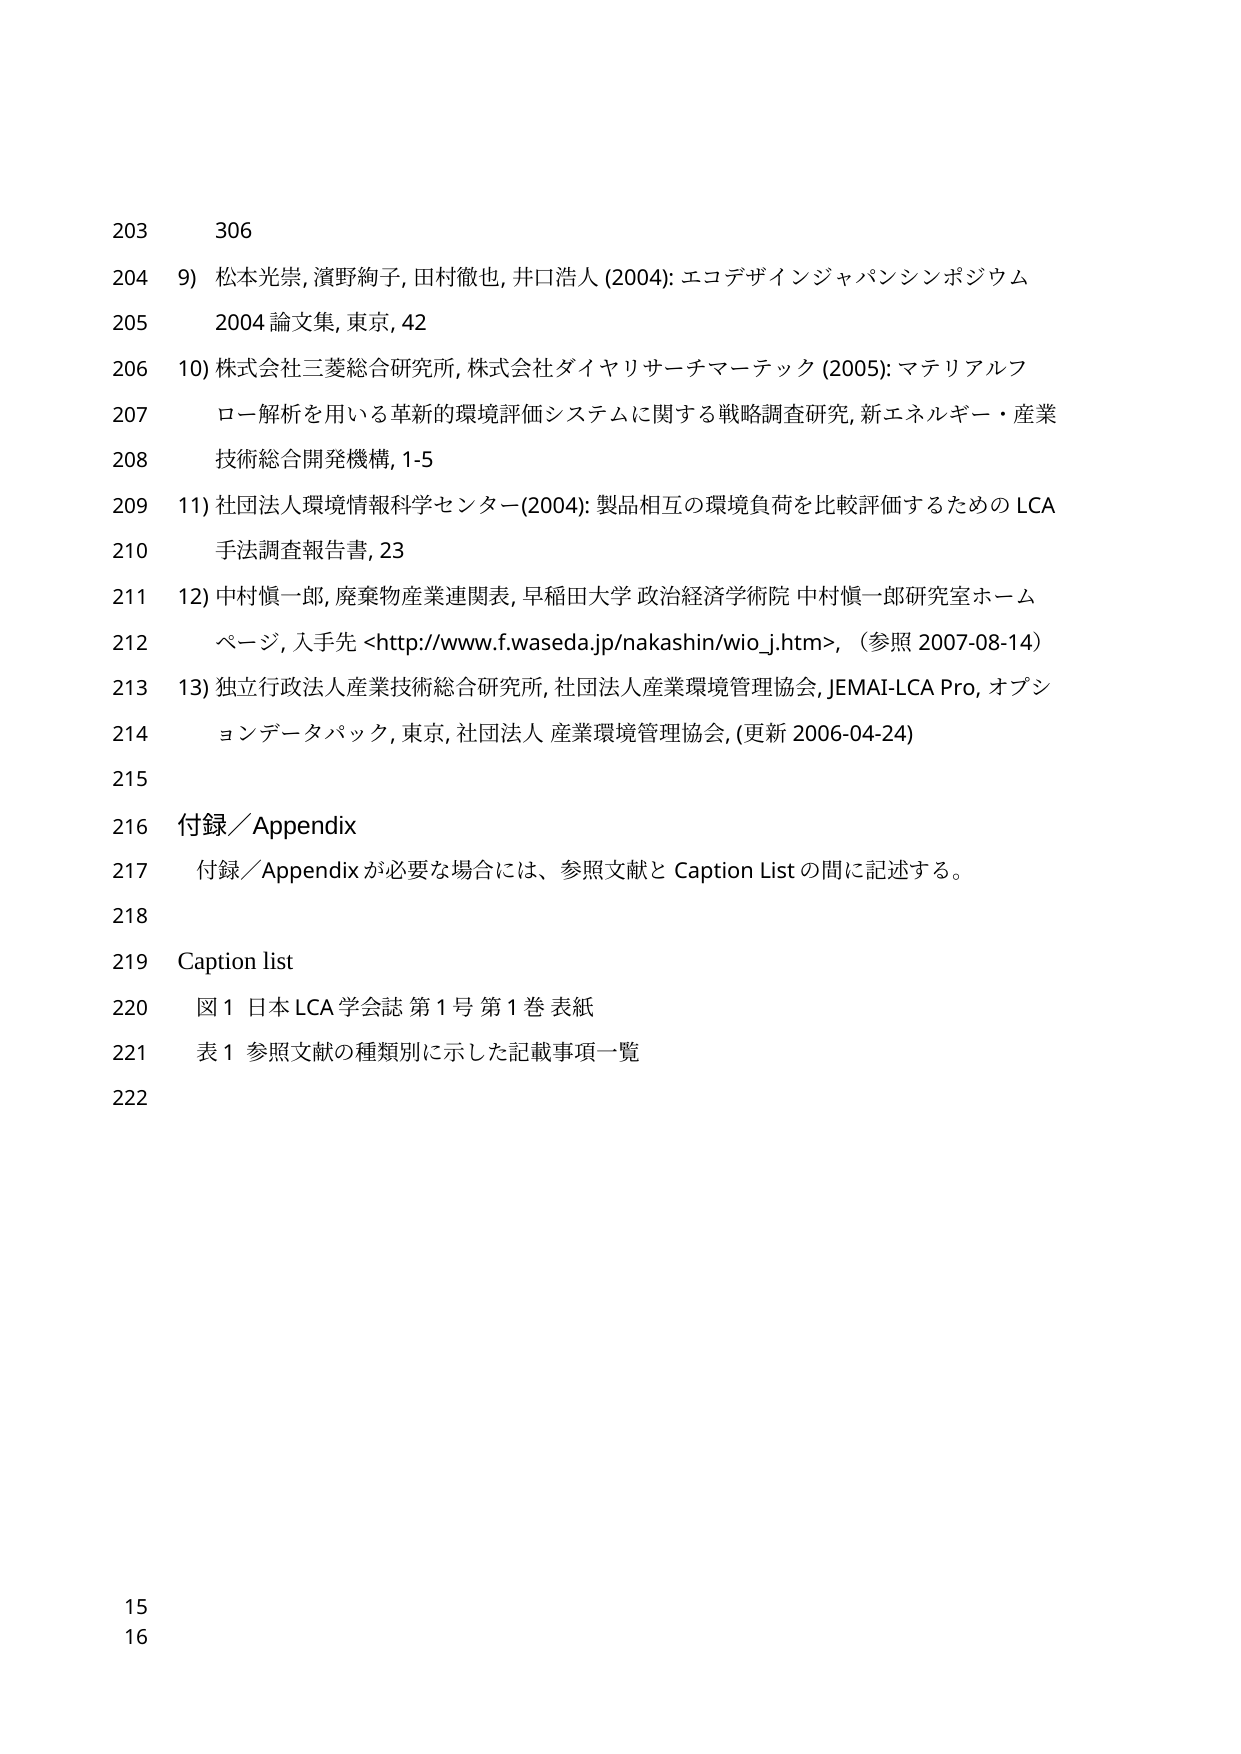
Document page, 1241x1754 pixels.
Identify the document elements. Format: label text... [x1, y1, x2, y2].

list 社団法人環境情報科学センター(2004): 製品相互の環境負荷を比較評価するためのLCA手法調査報告書, 23 [177, 481, 1063, 572]
text 付録／Appendixが必要な場合には、参照文献とCaption Listの間に記述する。 [177, 846, 1063, 892]
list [177, 207, 1063, 253]
list 独立行政法人産業技術総合研究所, 社団法人産業環境管理協会, JEMAI-LCA Pro, オプションデータパック, 東京, 社団法人 産業環境管理協会, (更新 2006-04-24) [177, 664, 1063, 755]
text 図1 日本LCA学会誌 第1号 第1巻 表紙 [177, 983, 1063, 1029]
subtitle 付録／Appendix [177, 801, 1063, 846]
list 株式会社三菱総合研究所, 株式会社ダイヤリサーチマーテック (2005): マテリアルフロー解析を用いる革新的環境評価システムに関する戦略調査研究, 新エネルギー・産業技術総合開発機構, 1-5 [177, 344, 1063, 481]
text 表1 参照文献の種類別に示した記載事項一覧 [177, 1029, 1063, 1074]
subtitle Caption list [177, 937, 1063, 983]
list 中村愼一郎, 廃棄物産業連関表, 早稲田大学 政治経済学術院 中村愼一郎研究室ホームページ, 入手先 <http://www.f.waseda.jp/nakashin/wio_j.htm>, （参照 2007-08-14） [177, 572, 1063, 664]
list 松本光崇, 濱野絢子, 田村徹也, 井口浩人 (2004): エコデザインジャパンシンポジウム2004論文集, 東京, 42 [177, 253, 1063, 344]
